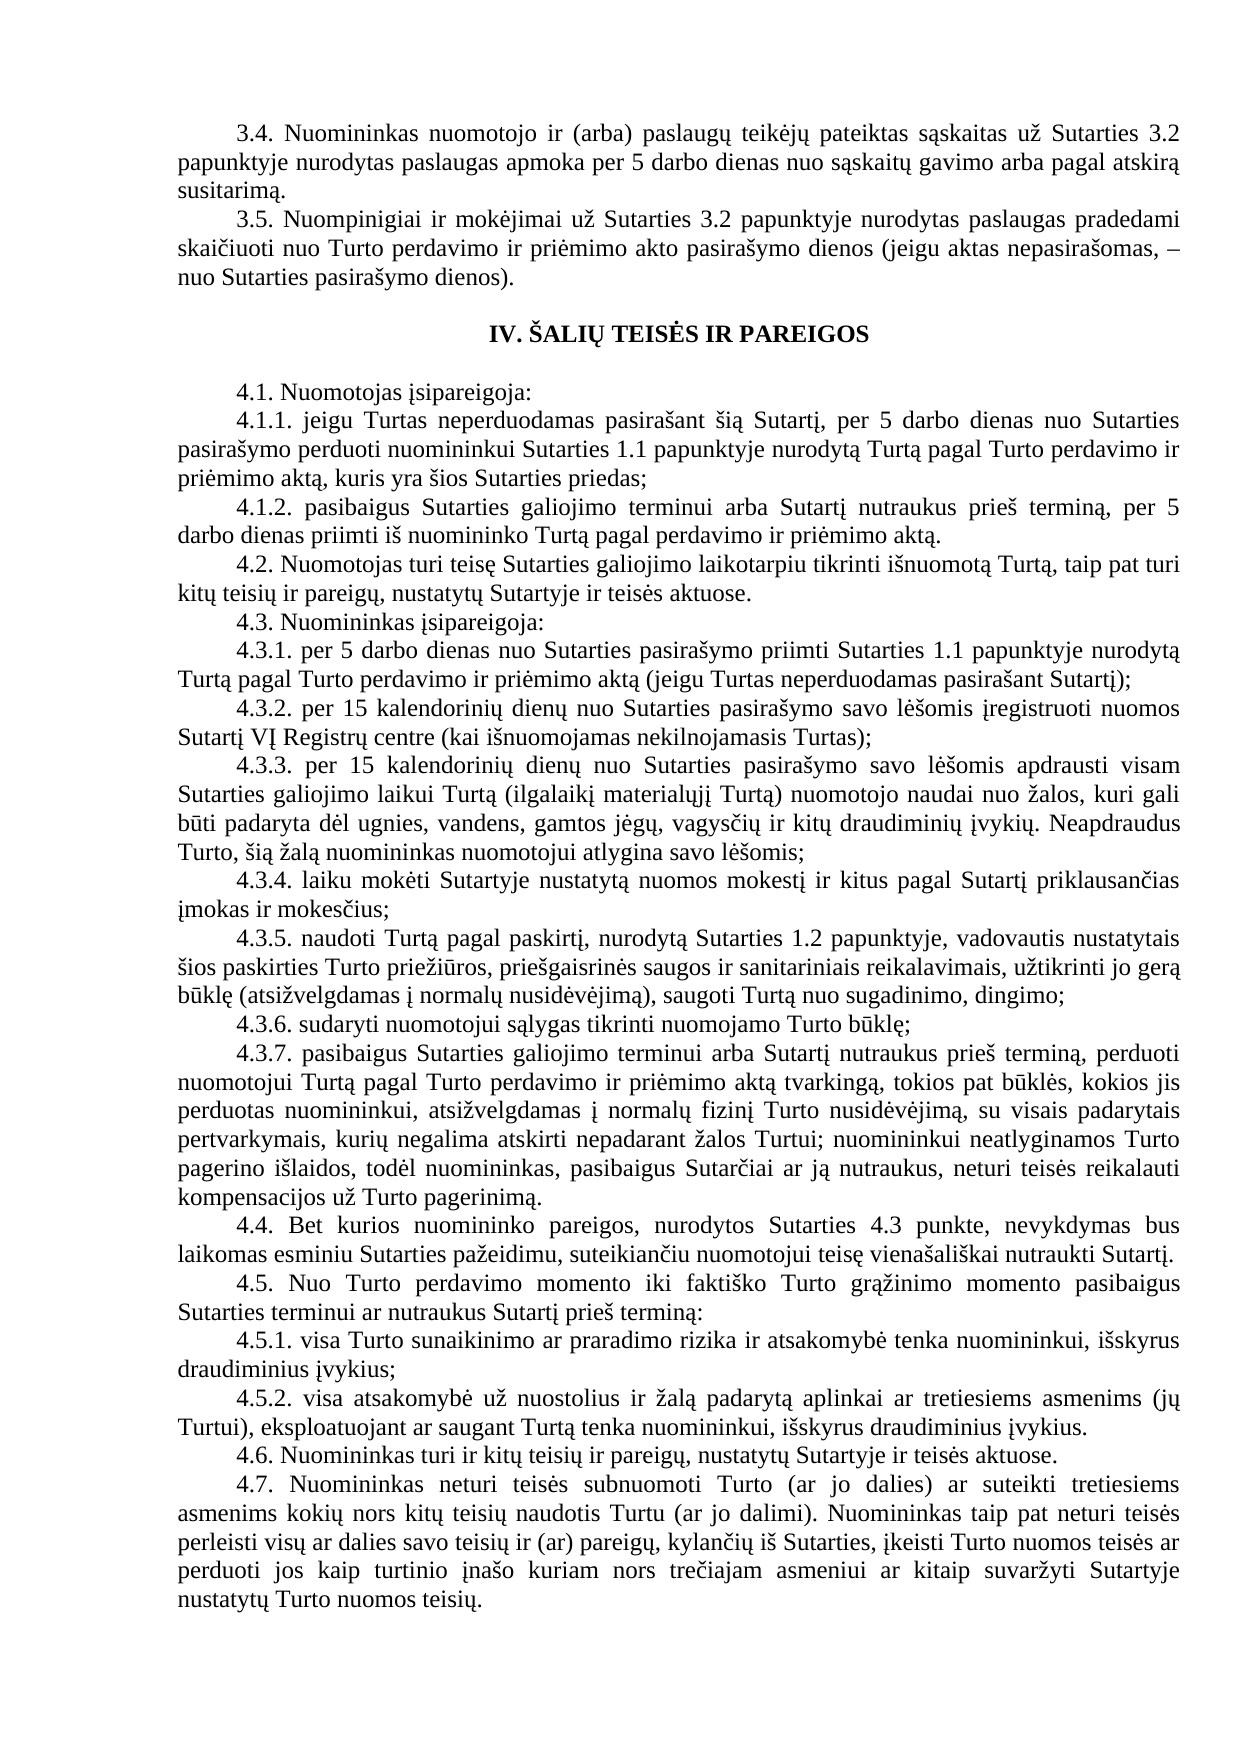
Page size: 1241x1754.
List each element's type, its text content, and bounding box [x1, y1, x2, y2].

text 4.3.5. naudoti Turtą pagal paskirtį, nurodytą Sutarties 1.2 papunktyje, vadovautis nustatytais šios paskirties Turto priežiūros, priešgaisrinės saugos ir sanitariniais reikalavimais, užtikrinti jo gerą būklę (atsižvelgdamas į normalų nusidėvėjimą), saugoti Turtą nuo sugadinimo, dingimo; [177, 923, 1181, 1009]
text 4.5.2. visa atsakomybė už nuostolius ir žalą padarytą aplinkai ar tretiesiems asmenims (jų Turtui), eksploatuojant ar saugant Turtą tenka nuomininkui, išskyrus draudiminius įvykius. [177, 1383, 1181, 1441]
text 4.4. Bet kurios nuomininko pareigos, nurodytos Sutarties 4.3 punkte, nevykdymas bus laikomas esminiu Sutarties pažeidimu, suteikiančiu nuomotojui teisę vienašališkai nutraukti Sutartį. [177, 1211, 1181, 1268]
text 4.3.4. laiku mokėti Sutartyje nustatytą nuomos mokestį ir kitus pagal Sutartį priklausančias įmokas ir mokesčius; [177, 866, 1181, 923]
text 3.5. Nuompinigiai ir mokėjimai už Sutarties 3.2 papunktyje nurodytas paslaugas pradedami skaičiuoti nuo Turto perdavimo ir priėmimo akto pasirašymo dienos (jeigu aktas nepasirašomas, – nuo Sutarties pasirašymo dienos). [177, 204, 1181, 291]
text 4.6. Nuomininkas turi ir kitų teisių ir pareigų, nustatytų Sutartyje ir teisės aktuose. [177, 1441, 1181, 1469]
text 4.3.3. per 15 kalendorinių dienų nuo Sutarties pasirašymo savo lėšomis apdrausti visam Sutarties galiojimo laikui Turtą (ilgalaikį materialųjį Turtą) nuomotojo naudai nuo žalos, kuri gali būti padaryta dėl ugnies, vandens, gamtos jėgų, vagysčių ir kitų draudiminių įvykių. Neapdraudus Turto, šią žalą nuomininkas nuomotojui atlygina savo lėšomis; [177, 751, 1181, 866]
text 3.4. Nuomininkas nuomotojo ir (arba) paslaugų teikėjų pateiktas sąskaitas už Sutarties 3.2 papunktyje nurodytas paslaugas apmoka per 5 darbo dienas nuo sąskaitų gavimo arba pagal atskirą susitarimą. [177, 118, 1181, 204]
text 4.3.7. pasibaigus Sutarties galiojimo terminui arba Sutartį nutraukus prieš terminą, perduoti nuomotojui Turtą pagal Turto perdavimo ir priėmimo aktą tvarkingą, tokios pat būklės, kokios jis perduotas nuomininkui, atsižvelgdamas į normalų fizinį Turto nusidėvėjimą, su visais padarytais pertvarkymais, kurių negalima atskirti nepadarant žalos Turtui; nuomininkui neatlyginamos Turto pagerino išlaidos, todėl nuomininkas, pasibaigus Sutarčiai ar ją nutraukus, neturi teisės reikalauti kompensacijos už Turto pagerinimą. [177, 1038, 1181, 1211]
text 4.3. Nuomininkas įsipareigoja: [177, 607, 1181, 636]
text 4.7. Nuomininkas neturi teisės subnuomoti Turto (ar jo dalies) ar suteikti tretiesiems asmenims kokių nors kitų teisių naudotis Turtu (ar jo dalimi). Nuomininkas taip pat neturi teisės perleisti visų ar dalies savo teisių ir (ar) pareigų, kylančių iš Sutarties, įkeisti Turto nuomos teisės ar perduoti jos kaip turtinio įnašo kuriam nors trečiajam asmeniui ar kitaip suvaržyti Sutartyje nustatytų Turto nuomos teisių. [177, 1469, 1181, 1613]
text IV. ŠALIŲ TEISĖS IR PAREIGOS [177, 319, 1181, 348]
text 4.5. Nuo Turto perdavimo momento iki faktiško Turto grąžinimo momento pasibaigus Sutarties terminui ar nutraukus Sutartį prieš terminą: [177, 1268, 1181, 1326]
text 4.2. Nuomotojas turi teisę Sutarties galiojimo laikotarpiu tikrinti išnuomotą Turtą, taip pat turi kitų teisių ir pareigų, nustatytų Sutartyje ir teisės aktuose. [177, 549, 1181, 607]
text 4.3.1. per 5 darbo dienas nuo Sutarties pasirašymo priimti Sutarties 1.1 papunktyje nurodytą Turtą pagal Turto perdavimo ir priėmimo aktą (jeigu Turtas neperduodamas pasirašant Sutartį); [177, 636, 1181, 693]
text 4.5.1. visa Turto sunaikinimo ar praradimo rizika ir atsakomybė tenka nuomininkui, išskyrus draudiminius įvykius; [177, 1326, 1181, 1383]
text 4.3.6. sudaryti nuomotojui sąlygas tikrinti nuomojamo Turto būklę; [177, 1009, 1181, 1038]
text 4.3.2. per 15 kalendorinių dienų nuo Sutarties pasirašymo savo lėšomis įregistruoti nuomos Sutartį VĮ Registrų centre (kai išnuomojamas nekilnojamasis Turtas); [177, 693, 1181, 751]
text 4.1.2. pasibaigus Sutarties galiojimo terminui arba Sutartį nutraukus prieš terminą, per 5 darbo dienas priimti iš nuomininko Turtą pagal perdavimo ir priėmimo aktą. [177, 492, 1181, 549]
text 4.1.1. jeigu Turtas neperduodamas pasirašant šią Sutartį, per 5 darbo dienas nuo Sutarties pasirašymo perduoti nuomininkui Sutarties 1.1 papunktyje nurodytą Turtą pagal Turto perdavimo ir priėmimo aktą, kuris yra šios Sutarties priedas; [177, 406, 1181, 492]
text 4.1. Nuomotojas įsipareigoja: [177, 377, 1181, 406]
